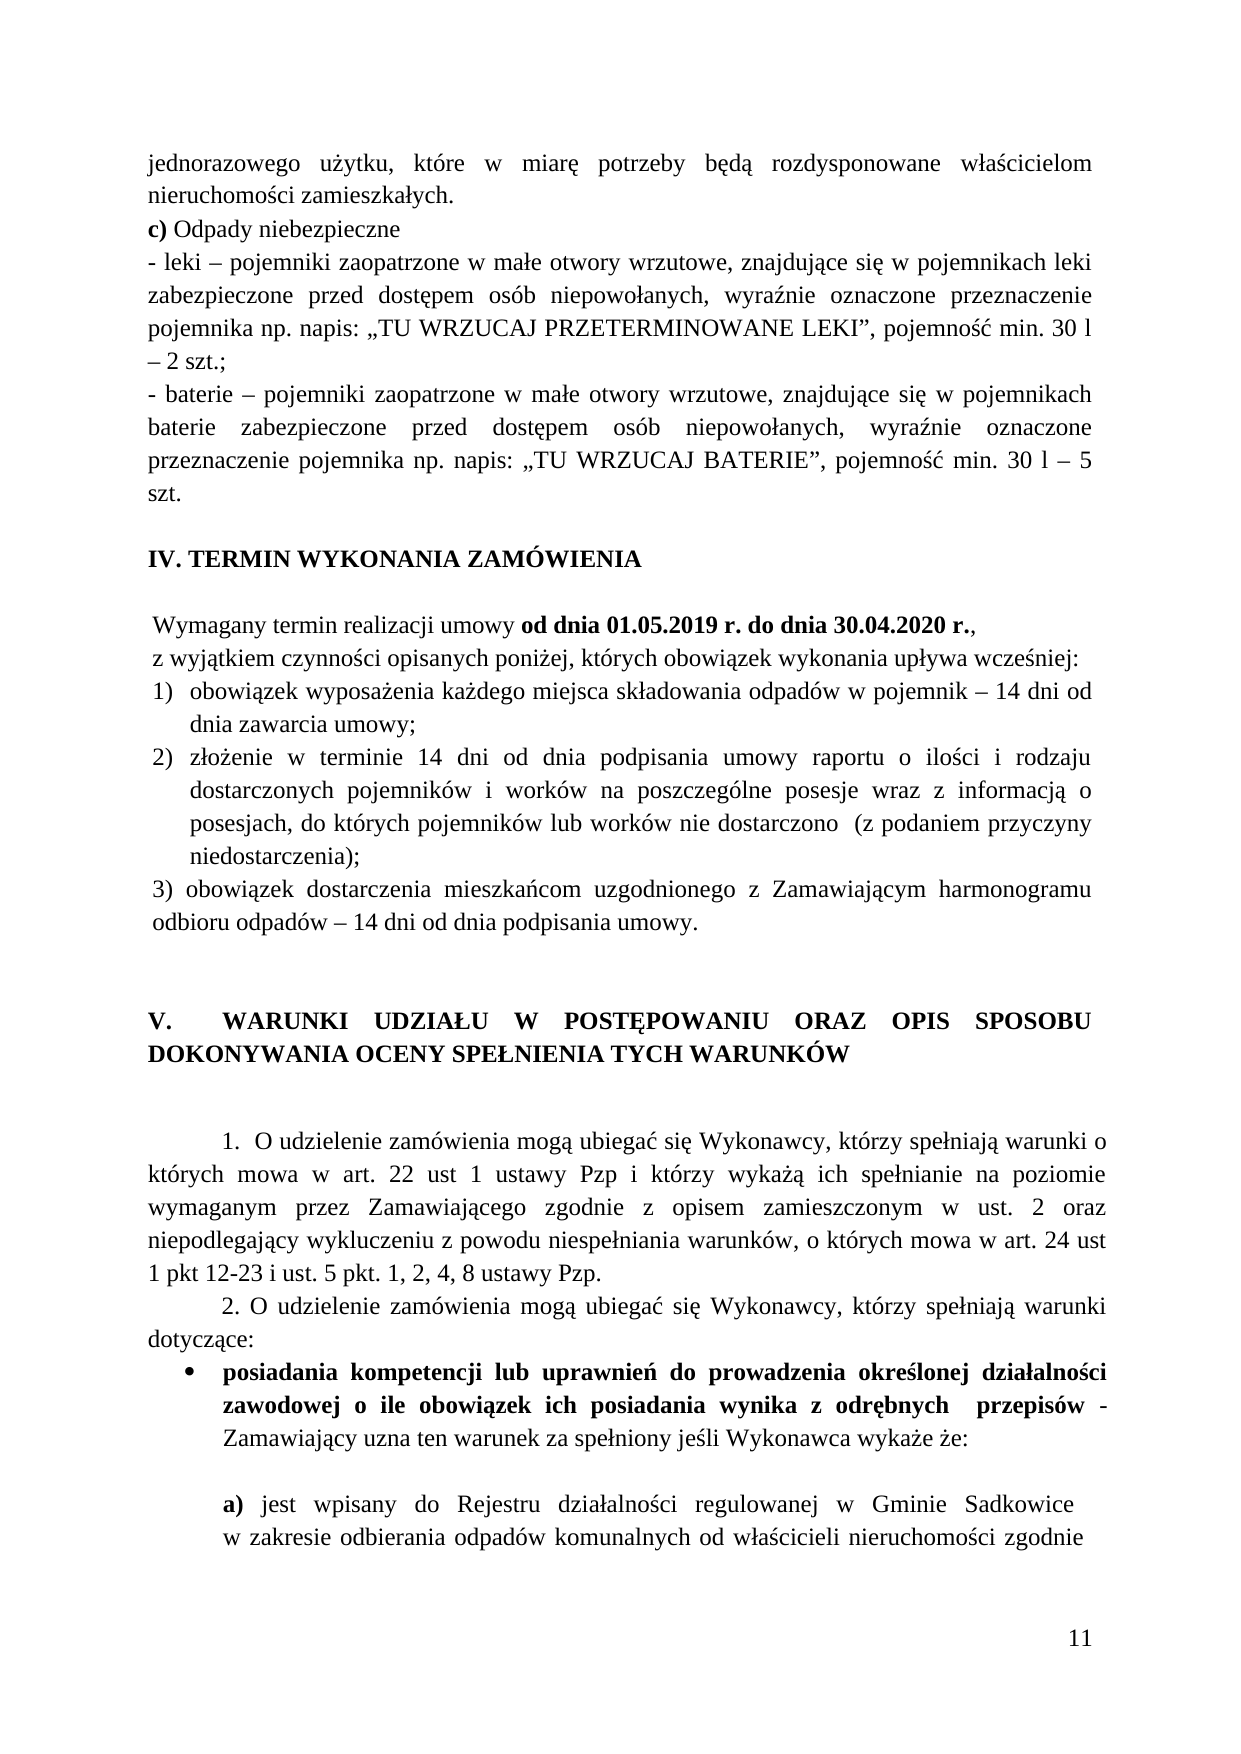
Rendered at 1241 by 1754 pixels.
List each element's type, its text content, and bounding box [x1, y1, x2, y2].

text 3) obowiązek dostarczenia mieszkańcom uzgodnionego z Zamawiającym harmonogramu odbioru odpadów – 14 dni od dnia podpisania umowy. [152, 874, 1093, 936]
list obowiązek wyposażenia każdego miejsca składowania odpadów w pojemnik – 14 dni od dnia zawarcia umowy; [152, 676, 1093, 738]
text c) Odpady niebezpieczne [148, 214, 1093, 242]
text z wyjątkiem czynności opisanych poniżej, których obowiązek wykonania upływa wcześniej: [152, 643, 1093, 672]
text 2. O udzielenie zamówienia mogą ubiegać się Wykonawcy, którzy spełniają warunki dotyczące: [148, 1291, 1107, 1353]
text 1. O udzielenie zamówienia mogą ubiegać się Wykonawcy, którzy spełniają warunki o których mowa w art. 22 ust 1 ustawy Pzp i którzy wykażą ich spełnianie na poziomie wymaganym przez Zamawiającego zgodnie z opisem zamieszczonym w ust. 2 oraz niepodlegający wykluczeniu z powodu niespełniania warunków, o których mowa w art. 24 ust 1 pkt 12-23 i ust. 5 pkt. 1, 2, 4, 8 ustawy Pzp. [148, 1126, 1107, 1287]
list posiadania kompetencji lub uprawnień do prowadzenia określonej działalności zawodowej o ile obowiązek ich posiadania wynika z odrębnych przepisów - Zamawiający uzna ten warunek za spełniony jeśli Wykonawca wykaże że: [185, 1357, 1108, 1452]
text - leki – pojemniki zaopatrzone w małe otwory wrzutowe, znajdujące się w pojemnikach leki zabezpieczone przed dostępem osób niepowołanych, wyraźnie oznaczone przeznaczenie pojemnika np. napis: „TU WRZUCAJ PRZETERMINOWANE LEKI”, pojemność min. 30 l – 2 szt.; [148, 247, 1093, 374]
text IV. TERMIN WYKONANIA ZAMÓWIENIA [148, 544, 1093, 573]
text Wymagany termin realizacji umowy od dnia 01.05.2019 r. do dnia 30.04.2020 r., [152, 610, 1093, 639]
text - baterie – pojemniki zaopatrzone w małe otwory wrzutowe, znajdujące się w pojemnikach baterie zabezpieczone przed dostępem osób niepowołanych, wyraźnie oznaczone przeznaczenie pojemnika np. napis: „TU WRZUCAJ BATERIE”, pojemność min. 30 l – 5 szt. [148, 379, 1093, 507]
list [223, 1489, 1093, 1551]
list złożenie w terminie 14 dni od dnia podpisania umowy raportu o ilości i rodzaju dostarczonych pojemników i worków na poszczególne posesje wraz z informacją o posesjach, do których pojemników lub worków nie dostarczono (z podaniem przyczyny niedostarczenia); [152, 742, 1093, 870]
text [148, 148, 1093, 209]
text V. WARUNKI UDZIAŁU W POSTĘPOWANIU ORAZ OPIS SPOSOBU DOKONYWANIA OCENY SPEŁNIENIA TYCH WARUNKÓW [148, 1006, 1093, 1068]
